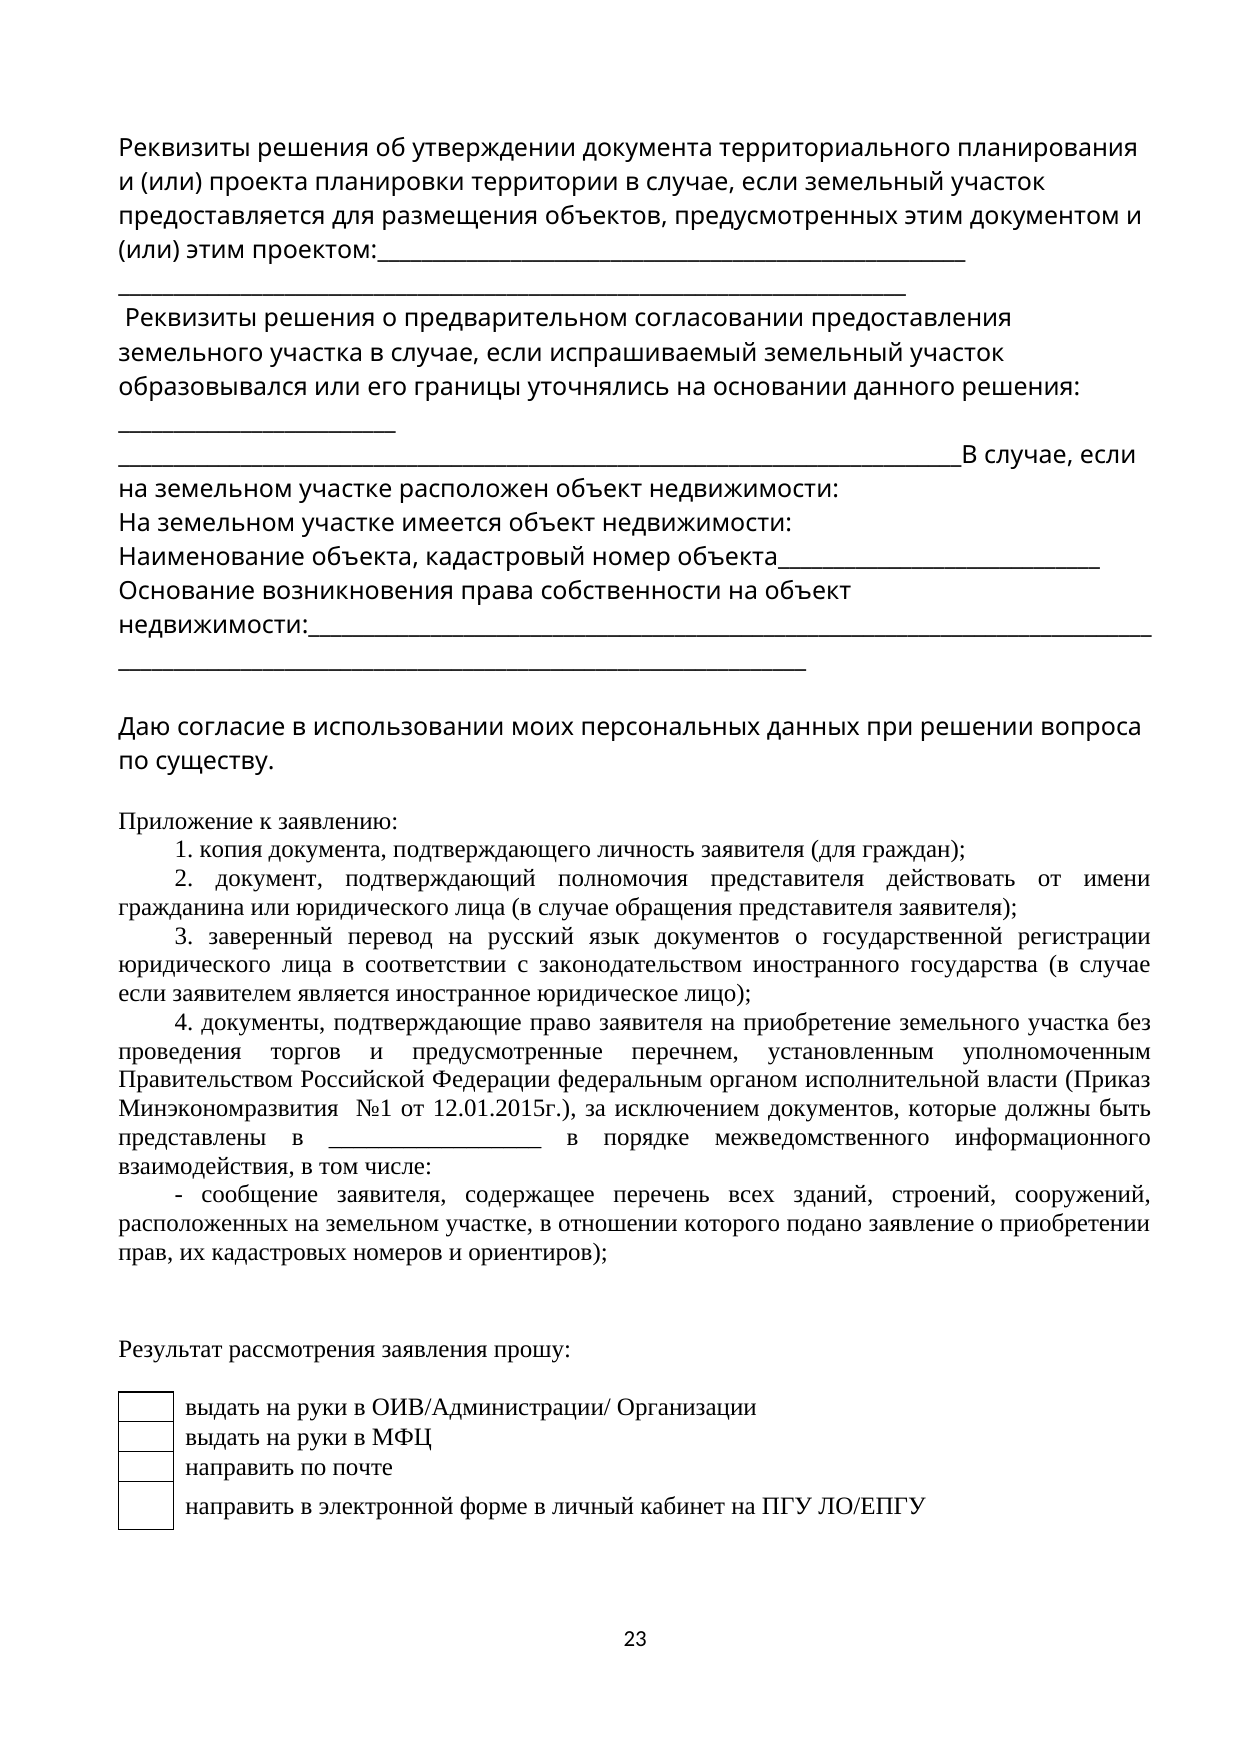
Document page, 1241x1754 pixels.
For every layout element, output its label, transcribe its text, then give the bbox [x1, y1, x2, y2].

table_cell выдать на руки в МФЦ [174, 1421, 1167, 1451]
text Реквизиты решения об утверждении документа территориального планирования и (или) проекта планировки территории в случае, если земельный участок предоставляется для размещения объектов, предусмотренных этим документом и (или) этим проектом:_____________________________________________________ [118, 130, 1152, 266]
text Основание возникновения права собственности на объект недвижимости:__________________________________________________________________________________________________________________________________________ [118, 573, 1152, 675]
table_cell направить по почте [174, 1451, 1167, 1481]
table_cell [119, 1482, 173, 1529]
text ____________________________________________________________________________В случае, если на земельном участке расположен объект недвижимости: [118, 436, 1152, 504]
text Результат рассмотрения заявления прошу: [118, 1334, 1152, 1363]
text - сообщение заявителя, содержащее перечень всех зданий, строений, сооружений, расположенных на земельном участке, в отношении которого подано заявление о приобретении прав, их кадастровых номеров и ориентиров); [118, 1179, 1152, 1266]
text _______________________________________________________________________ [118, 266, 1152, 300]
text Даю согласие в использовании моих персональных данных при решении вопроса по существу. [118, 709, 1152, 777]
text Реквизиты решения о предварительном согласовании предоставления земельного участка в случае, если испрашиваемый земельный участок образовывался или его границы уточнялись на основании данного решения: _________________________ [118, 300, 1152, 436]
text На земельном участке имеется объект недвижимости: [118, 504, 1152, 538]
text 2. документ, подтверждающий полномочия представителя действовать от имени гражданина или юридического лица (в случае обращения представителя заявителя); [118, 863, 1152, 921]
table_header выдать на руки в ОИВ/Администрации/ Организации [174, 1391, 1167, 1421]
table_cell [119, 1422, 173, 1451]
table_cell [119, 1452, 173, 1481]
text Наименование объекта, кадастровый номер объекта_____________________________ [118, 538, 1152, 573]
text 1. копия документа, подтверждающего личность заявителя (для граждан); [118, 834, 1152, 863]
text 4. документы, подтверждающие право заявителя на приобретение земельного участка без проведения торгов и предусмотренные перечнем, установленным уполномоченным Правительством Российской Федерации федеральным органом исполнительной власти (Приказ Минэкономразвития №1 от 12.01.2015г.), за исключением документов, которые должны быть представлены в _________________ в порядке межведомственного информационного взаимодействия, в том числе: [118, 1007, 1152, 1179]
table_cell направить в электронной форме в личный кабинет на ПГУ ЛО/ЕПГУ [174, 1481, 1167, 1529]
text Приложение к заявлению: [118, 806, 1152, 834]
text 3. заверенный перевод на русский язык документов о государственной регистрации юридического лица в соответствии с законодательством иностранного государства (в случае если заявителем является иностранное юридическое лицо); [118, 921, 1152, 1007]
table_header [119, 1393, 173, 1421]
